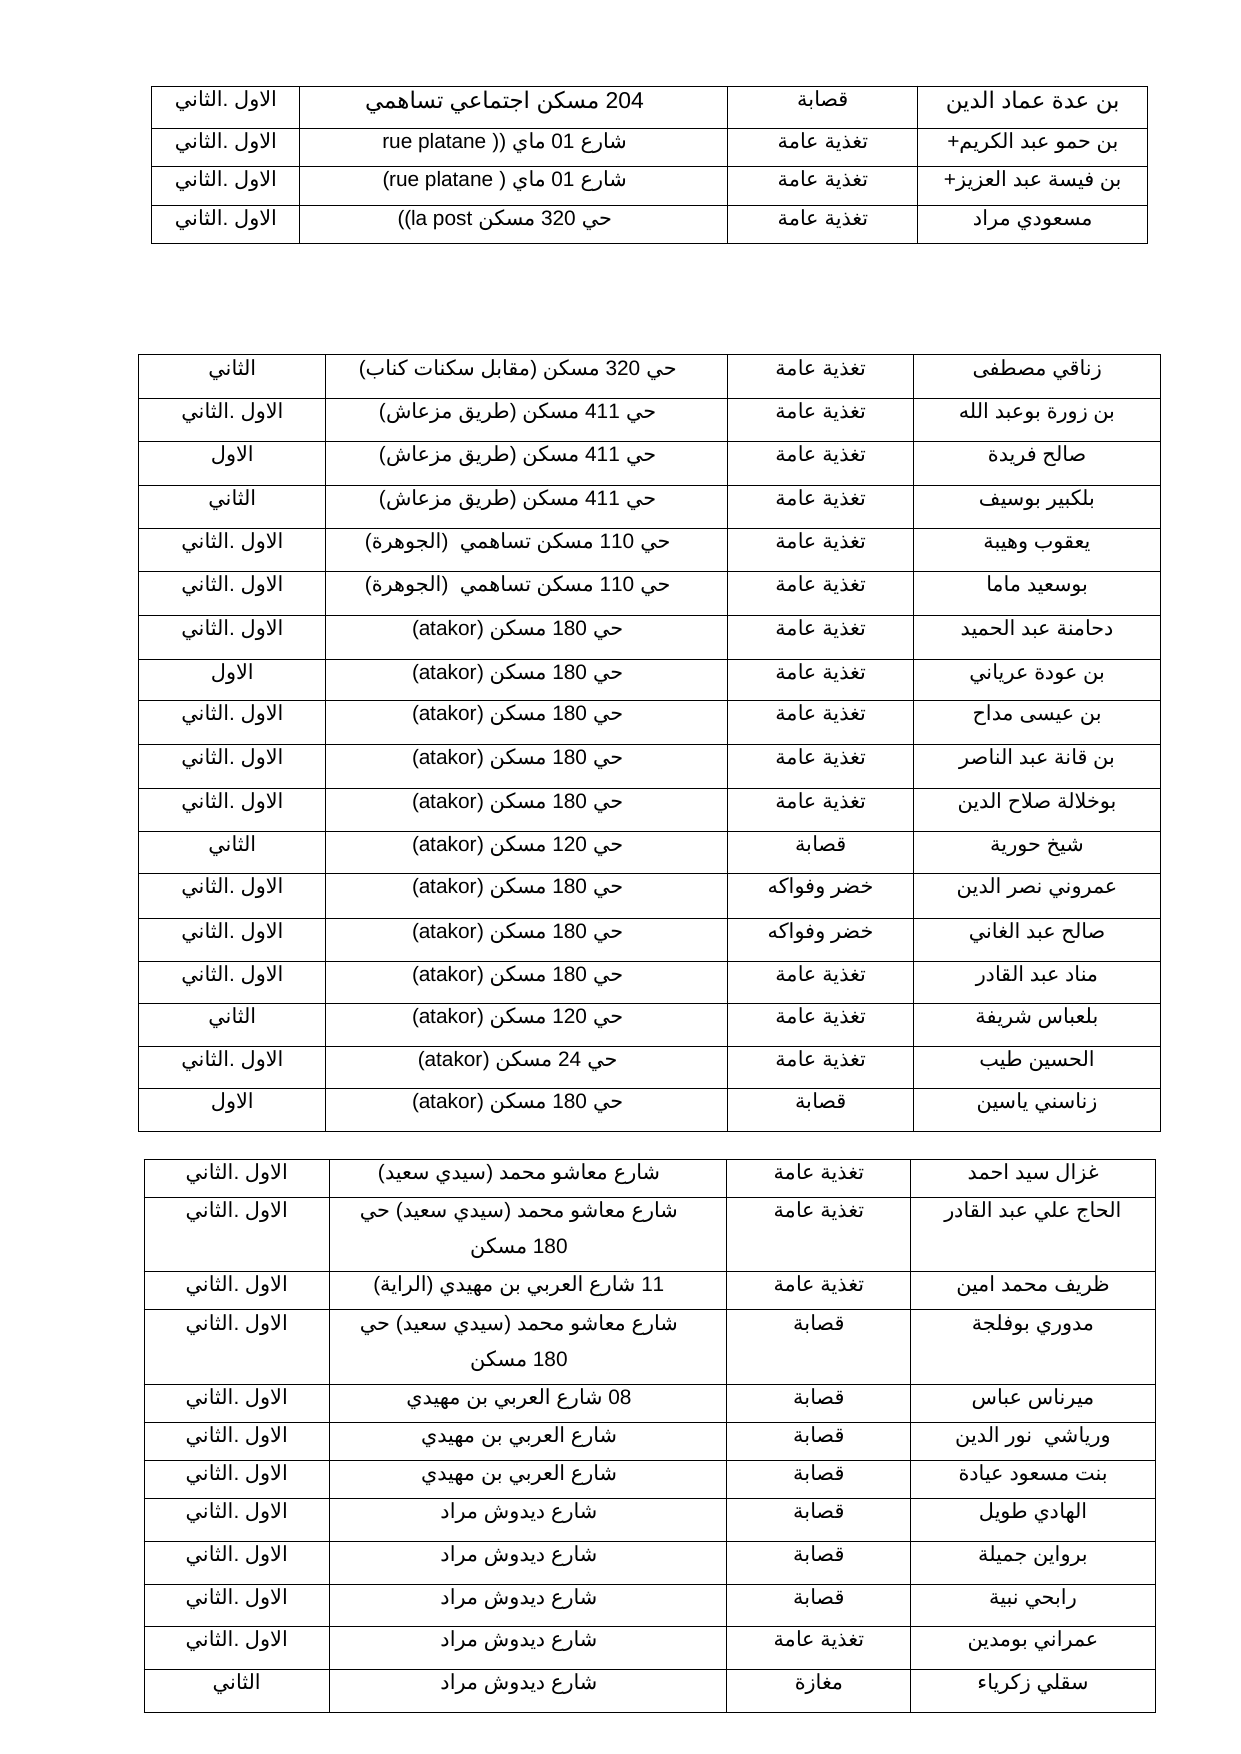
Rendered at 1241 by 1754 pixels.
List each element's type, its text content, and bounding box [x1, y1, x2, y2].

table_cell شارع العربي بن مهيدي [330, 1423, 726, 1460]
table_cell الاول .الثاني [139, 399, 325, 441]
table_cell ظريف محمد امين [911, 1272, 1155, 1309]
table_cell تغذية عامة [728, 1047, 913, 1088]
table_cell تغذية عامة [728, 789, 913, 831]
table_cell الاول .الثاني [145, 1627, 329, 1669]
table_cell سقلي زكرياء [911, 1670, 1155, 1712]
table_cell خضر وفواكه [728, 874, 913, 918]
table_cell تغذية عامة [727, 1198, 910, 1271]
table_cell صالح فريدة [914, 442, 1160, 484]
table_cell حي 180 مسكن (atakor) [326, 701, 727, 744]
table_cell الاول [139, 442, 325, 484]
table_cell حي 180 مسكن (atakor) [326, 745, 727, 788]
table_cell الاول .الثاني [139, 874, 325, 918]
table_cell حي 180 مسكن (atakor) [326, 962, 727, 1003]
table_cell تغذية عامة [727, 1272, 910, 1309]
table_cell الاول .الثاني [145, 1499, 329, 1541]
table_cell قصابة [727, 1385, 910, 1422]
table_cell تغذية عامة [727, 1627, 910, 1669]
table_cell بن عودة عرياني [914, 660, 1160, 700]
table_cell زناسني ياسين [914, 1089, 1160, 1131]
table_cell صالح عبد الغاني [914, 919, 1160, 961]
table_cell بنت مسعود عيادة [911, 1461, 1155, 1498]
table_header شارع معاشو محمد (سيدي سعيد) [330, 1160, 726, 1197]
table_cell بن قانة عبد الناصر [914, 745, 1160, 788]
table_cell بلكبير بوسيف [914, 486, 1160, 528]
table_cell الاول .الثاني [145, 1585, 329, 1626]
table_header الثاني [139, 355, 325, 398]
table_cell قصابة [727, 1461, 910, 1498]
table_cell تغذية عامة [728, 399, 913, 441]
table_cell الحاج علي عبد القادر [911, 1198, 1155, 1271]
table_cell حي 180 مسكن (atakor) [326, 919, 727, 961]
table_cell الثاني [139, 832, 325, 873]
table_cell تغذية عامة [728, 572, 913, 615]
table_cell يعقوب وهيبة [914, 529, 1160, 571]
table_cell بوسعيد ماما [914, 572, 1160, 615]
table_cell شارع 01 ماي ( rue platane) [300, 167, 727, 205]
table_cell بن حمو عبد الكريم+ [918, 129, 1147, 166]
table_cell حي 180 مسكن (atakor) [326, 789, 727, 831]
table_header زناقي مصطفى [914, 355, 1160, 398]
table_cell الاول .الثاني [139, 745, 325, 788]
table_cell حي 180 مسكن (atakor) [326, 1089, 727, 1131]
table_cell شارع 01 ماي (( rue platane [300, 129, 727, 166]
table_cell الاول .الثاني [139, 1047, 325, 1088]
table_cell تغذية عامة [728, 206, 917, 243]
table_cell تغذية عامة [728, 1004, 913, 1046]
table_cell مغازة [727, 1670, 910, 1712]
table_cell حي 180 مسكن (atakor) [326, 660, 727, 700]
table_cell الاول .الثاني [139, 616, 325, 659]
table_cell الثاني [145, 1670, 329, 1712]
table_header الاول .الثاني [145, 1160, 329, 1197]
table_cell تغذية عامة [728, 442, 913, 484]
table_cell ورياشي نور الدين [911, 1423, 1155, 1460]
table_cell تغذية عامة [728, 167, 917, 205]
table_cell شارع ديدوش مراد [330, 1585, 726, 1626]
table_cell الاول [139, 1089, 325, 1131]
table_cell شيخ حورية [914, 832, 1160, 873]
table_cell قصابة [727, 1499, 910, 1541]
table_cell مدوري بوفلجة [911, 1310, 1155, 1383]
table_cell برواين جميلة [911, 1542, 1155, 1583]
table_cell شارع العربي بن مهيدي [330, 1461, 726, 1498]
table_header تغذية عامة [728, 355, 913, 398]
table_cell الاول .الثاني [152, 87, 299, 127]
table_cell شارع ديدوش مراد [330, 1627, 726, 1669]
table_cell حي 110 مسكن تساهمي (الجوهرة) [326, 529, 727, 571]
table_cell شارع معاشو محمد (سيدي سعيد) حي 180 مسكن [330, 1198, 726, 1271]
table_cell حي 320 مسكن la post)) [300, 206, 727, 243]
table_cell الاول .الثاني [139, 962, 325, 1003]
table_cell الاول .الثاني [139, 572, 325, 615]
table_cell الاول .الثاني [139, 919, 325, 961]
table_cell بن عيسى مداح [914, 701, 1160, 744]
table_cell الاول .الثاني [139, 789, 325, 831]
table_cell الاول .الثاني [152, 167, 299, 205]
table_cell الاول .الثاني [152, 206, 299, 243]
table_cell عمراني بومدين [911, 1627, 1155, 1669]
table_cell بوخلالة صلاح الدين [914, 789, 1160, 831]
table_cell بن عدة عماد الدين [918, 87, 1147, 127]
table_cell الاول .الثاني [145, 1385, 329, 1422]
table_cell قصابة [728, 1089, 913, 1131]
table_cell ميرناس عباس [911, 1385, 1155, 1422]
table_cell شارع معاشو محمد (سيدي سعيد) حي 180 مسكن [330, 1310, 726, 1383]
table_cell 11 شارع العربي بن مهيدي (الراية) [330, 1272, 726, 1309]
table_cell قصابة [727, 1585, 910, 1626]
table_cell عمروني نصر الدين [914, 874, 1160, 918]
table_cell مناد عبد القادر [914, 962, 1160, 1003]
table_header تغذية عامة [727, 1160, 910, 1197]
table_cell تغذية عامة [728, 486, 913, 528]
table_cell تغذية عامة [728, 962, 913, 1003]
table_cell حي 110 مسكن تساهمي (الجوهرة) [326, 572, 727, 615]
table_cell حي 411 مسكن (طريق مزعاش) [326, 486, 727, 528]
table_cell حي 411 مسكن (طريق مزعاش) [326, 442, 727, 484]
table_cell دحامنة عبد الحميد [914, 616, 1160, 659]
table_cell الهادي طويل [911, 1499, 1155, 1541]
table_cell الاول [139, 660, 325, 700]
table_cell تغذية عامة [728, 616, 913, 659]
table_cell 08 شارع العربي بن مهيدي [330, 1385, 726, 1422]
table_cell تغذية عامة [728, 129, 917, 166]
table_cell الاول .الثاني [139, 529, 325, 571]
table_cell الاول .الثاني [145, 1272, 329, 1309]
table_cell رابحي نبية [911, 1585, 1155, 1626]
table_cell الاول .الثاني [145, 1423, 329, 1460]
table_cell حي 411 مسكن (طريق مزعاش) [326, 399, 727, 441]
table_cell قصابة [727, 1542, 910, 1583]
table_cell الاول .الثاني [139, 701, 325, 744]
table_cell بن فيسة عبد العزيز+ [918, 167, 1147, 205]
table_cell مسعودي مراد [918, 206, 1147, 243]
table_cell قصابة [728, 832, 913, 873]
table_cell شارع ديدوش مراد [330, 1499, 726, 1541]
table_cell الاول .الثاني [145, 1542, 329, 1583]
table_cell قصابة [727, 1423, 910, 1460]
table_cell حي 24 مسكن (atakor) [326, 1047, 727, 1088]
table_cell حي 180 مسكن (atakor) [326, 616, 727, 659]
table_cell خضر وفواكه [728, 919, 913, 961]
table_cell 204 مسكن اجتماعي تساهمي [300, 87, 727, 127]
table_cell تغذية عامة [728, 660, 913, 700]
table_cell شارع ديدوش مراد [330, 1670, 726, 1712]
table_cell الاول .الثاني [152, 129, 299, 166]
table_cell الثاني [139, 1004, 325, 1046]
table_cell حي 120 مسكن (atakor) [326, 832, 727, 873]
table_cell حي 120 مسكن (atakor) [326, 1004, 727, 1046]
table_cell قصابة [728, 87, 917, 127]
table_cell الاول .الثاني [145, 1198, 329, 1271]
table_header حي 320 مسكن (مقابل سكنات كناب) [326, 355, 727, 398]
table_cell الاول .الثاني [145, 1310, 329, 1383]
table_cell الحسين طيب [914, 1047, 1160, 1088]
table_cell تغذية عامة [728, 745, 913, 788]
table_cell تغذية عامة [728, 701, 913, 744]
table_cell بن زورة بوعبد الله [914, 399, 1160, 441]
table_cell حي 180 مسكن (atakor) [326, 874, 727, 918]
table_cell بلعباس شريفة [914, 1004, 1160, 1046]
table_header غزال سيد احمد [911, 1160, 1155, 1197]
table_cell قصابة [727, 1310, 910, 1383]
table_cell الاول .الثاني [145, 1461, 329, 1498]
table_cell تغذية عامة [728, 529, 913, 571]
table_cell الثاني [139, 486, 325, 528]
table_cell شارع ديدوش مراد [330, 1542, 726, 1583]
